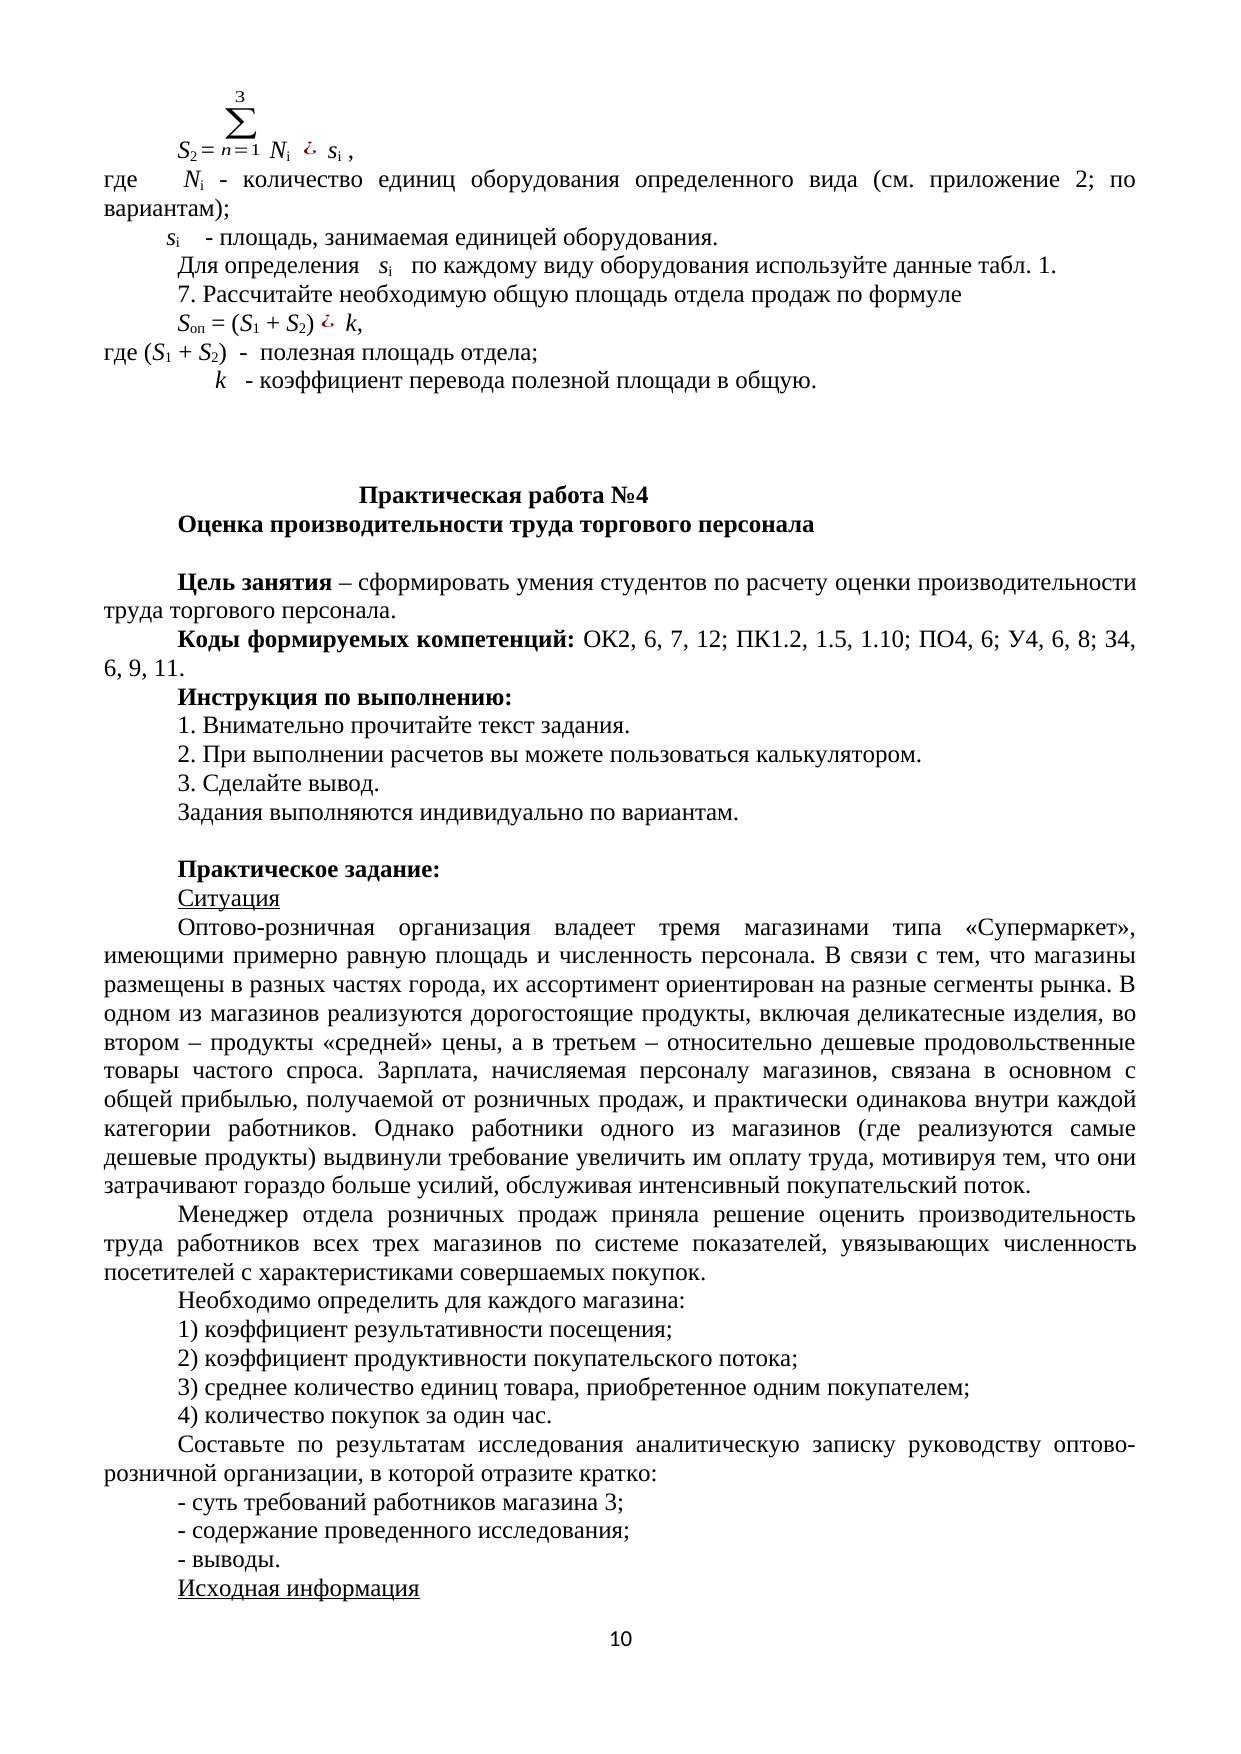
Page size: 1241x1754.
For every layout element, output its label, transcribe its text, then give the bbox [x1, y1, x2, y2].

text 2. При выполнении расчетов вы можете пользоваться калькулятором. [103, 739, 1137, 768]
text 4) количество покупок за один час. [103, 1401, 1137, 1429]
text Практическая работа №4 [103, 481, 1137, 509]
text - содержание проведенного исследования; [103, 1516, 1137, 1544]
text где Ni - количество единиц оборудования определенного вида (см. приложение 2; по вариантам); [103, 164, 1137, 222]
text Sоп = (S1 + S2) k, [103, 308, 1137, 337]
text 7. Рассчитайте необходимую общую площадь отдела продаж по формуле [103, 279, 1137, 308]
text Составьте по результатам исследования аналитическую записку руководству оптово-розничной организации, в которой отразите кратко: [103, 1429, 1137, 1487]
text 3. Сделайте вывод. [103, 768, 1137, 797]
text 1) коэффициент результативности посещения; [103, 1314, 1137, 1343]
text - суть требований работников магазина 3; [103, 1487, 1137, 1516]
text 1. Внимательно прочитайте текст задания. [103, 711, 1137, 739]
text Цель занятия – сформировать умения студентов по расчету оценки производительности труда торгового персонала. [103, 567, 1137, 624]
text Задания выполняются индивидуально по вариантам. [103, 797, 1137, 826]
text Инструкция по выполнению: [103, 682, 1137, 711]
text Оптово-розничная организация владеет тремя магазинами типа «Супермаркет», имеющими примерно равную площадь и численность персонала. В связи с тем, что магазины размещены в разных частях города, их ассортимент ориентирован на разные сегменты рынка. В одном из магазинов реализуются дорогостоящие продукты, включая деликатесные изделия, во втором – продукты «средней» цены, а в третьем – относительно дешевые продовольственные товары частого спроса. Зарплата, начисляемая персоналу магазинов, связана в основном с общей прибылью, получаемой от розничных продаж, и практически одинакова внутри каждой категории работников. Однако работники одного из магазинов (где реализуются самые дешевые продукты) выдвинули требование увеличить им оплату труда, мотивируя тем, что они затрачивают гораздо больше усилий, обслуживая интенсивный покупательский поток. [103, 912, 1137, 1199]
text Оценка производительности труда торгового персонала [103, 509, 1137, 538]
text Для определения si по каждому виду оборудования используйте данные табл. 1. [103, 251, 1137, 279]
text где (S1 + S2) - полезная площадь отдела; [103, 337, 1137, 366]
text Коды формируемых компетенций: ОК2, 6, 7, 12; ПК1.2, 1.5, 1.10; ПО4, 6; У4, 6, 8; З4, 6, 9, 11. [103, 624, 1137, 682]
text - выводы. [103, 1544, 1137, 1573]
text Менеджер отдела розничных продаж приняла решение оценить производительность труда работников всех трех магазинов по системе показателей, увязывающих численность посетителей с характеристиками совершаемых покупок. [103, 1199, 1137, 1286]
text Исходная информация [103, 1573, 1137, 1602]
text si - площадь, занимаемая единицей оборудования. [103, 222, 1137, 251]
text Ситуация [103, 883, 1137, 912]
text Практическое задание: [103, 854, 1137, 883]
text 3) среднее количество единиц товара, приобретенное одним покупателем; [103, 1372, 1137, 1401]
text 2) коэффициент продуктивности покупательского потока; [103, 1343, 1137, 1372]
text k - коэффициент перевода полезной площади в общую. [103, 366, 1137, 394]
text S2 = Ni si , [103, 89, 1137, 164]
text Необходимо определить для каждого магазина: [103, 1286, 1137, 1314]
